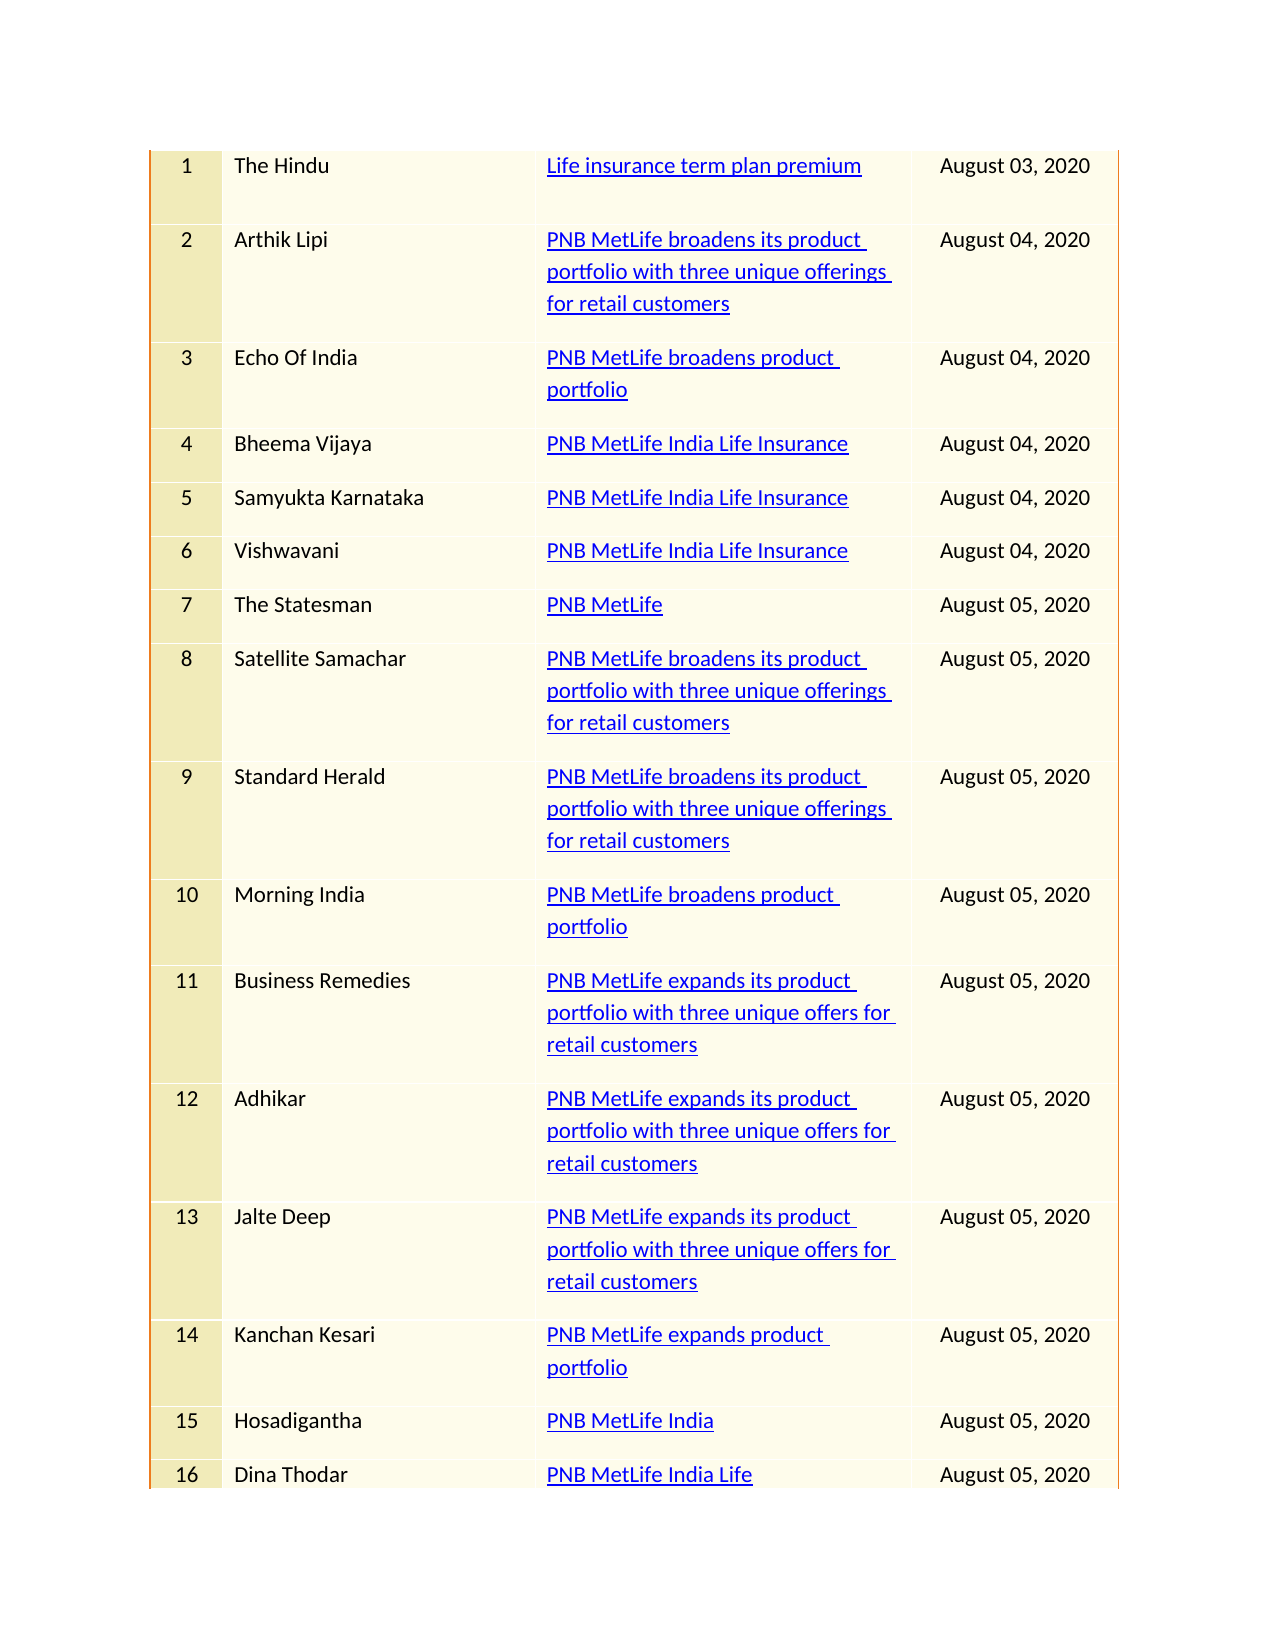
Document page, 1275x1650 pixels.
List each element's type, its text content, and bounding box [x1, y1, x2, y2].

table_cell August 05, 2020 [912, 644, 1118, 761]
table_cell PNB MetLife India Life Insurance [536, 483, 911, 536]
table_cell PNB MetLife expands product portfolio [536, 1321, 911, 1406]
table_cell August 05, 2020 [912, 590, 1118, 643]
table_cell 2 [151, 225, 222, 342]
table_cell 1 [151, 151, 222, 224]
table_cell Business Remedies [223, 966, 535, 1083]
table_cell Samyukta Karnataka [223, 483, 535, 536]
table_cell 9 [151, 762, 222, 879]
table_cell 11 [151, 966, 222, 1083]
table_cell Vishwavani [223, 537, 535, 589]
table_cell August 05, 2020 [912, 1321, 1118, 1406]
table_cell Kanchan Kesari [223, 1321, 535, 1406]
table_cell August 05, 2020 [912, 1460, 1118, 1488]
table_cell August 05, 2020 [912, 1407, 1118, 1459]
table_cell Satellite Samachar [223, 644, 535, 761]
table_cell PNB MetLife broadens its product portfolio with three unique offerings for retail customers [536, 225, 911, 342]
table_cell PNB MetLife expands its product portfolio with three unique offers for retail customers [536, 966, 911, 1083]
table_cell Dina Thodar [223, 1460, 535, 1488]
table_cell August 04, 2020 [912, 429, 1118, 482]
table_cell August 05, 2020 [912, 880, 1118, 965]
table_cell Adhikar [223, 1084, 535, 1201]
table_cell 16 [151, 1460, 222, 1488]
table_cell August 05, 2020 [912, 1203, 1118, 1319]
table_cell 7 [151, 590, 222, 643]
table_cell 14 [151, 1321, 222, 1406]
table_cell Hosadigantha [223, 1407, 535, 1459]
table_cell 3 [151, 343, 222, 428]
table_cell PNB MetLife broadens its product portfolio with three unique offerings for retail customers [536, 644, 911, 761]
table_cell PNB MetLife [536, 590, 911, 643]
table_cell Jalte Deep [223, 1203, 535, 1319]
table_cell Echo Of India [223, 343, 535, 428]
table_cell PNB MetLife broadens product portfolio [536, 880, 911, 965]
table_cell Arthik Lipi [223, 225, 535, 342]
table_cell The Hindu [223, 151, 535, 224]
table_cell The Statesman [223, 590, 535, 643]
table_cell Standard Herald [223, 762, 535, 879]
table_cell 4 [151, 429, 222, 482]
table_cell 5 [151, 483, 222, 536]
table_cell August 04, 2020 [912, 343, 1118, 428]
table_cell 6 [151, 537, 222, 589]
table_cell 15 [151, 1407, 222, 1459]
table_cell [536, 1460, 911, 1488]
table_cell August 05, 2020 [912, 762, 1118, 879]
table_cell PNB MetLife broadens product portfolio [536, 343, 911, 428]
table_cell 13 [151, 1203, 222, 1319]
table_cell PNB MetLife broadens its product portfolio with three unique offerings for retail customers [536, 762, 911, 879]
table_cell August 05, 2020 [912, 966, 1118, 1083]
table_cell Morning India [223, 880, 535, 965]
table_cell August 03, 2020 [912, 151, 1118, 224]
table_cell PNB MetLife expands its product portfolio with three unique offers for retail customers [536, 1203, 911, 1319]
table_cell 10 [151, 880, 222, 965]
table_cell August 05, 2020 [912, 1084, 1118, 1201]
table_cell Life insurance term plan premium [536, 151, 911, 224]
table_cell PNB MetLife India [536, 1407, 911, 1459]
table_cell August 04, 2020 [912, 225, 1118, 342]
table_cell PNB MetLife India Life Insurance [536, 429, 911, 482]
table_cell Bheema Vijaya [223, 429, 535, 482]
table_cell PNB MetLife India Life Insurance [536, 537, 911, 589]
table_cell PNB MetLife expands its product portfolio with three unique offers for retail customers [536, 1084, 911, 1201]
table_cell 8 [151, 644, 222, 761]
table_cell 12 [151, 1084, 222, 1201]
table_cell August 04, 2020 [912, 537, 1118, 589]
table_cell August 04, 2020 [912, 483, 1118, 536]
